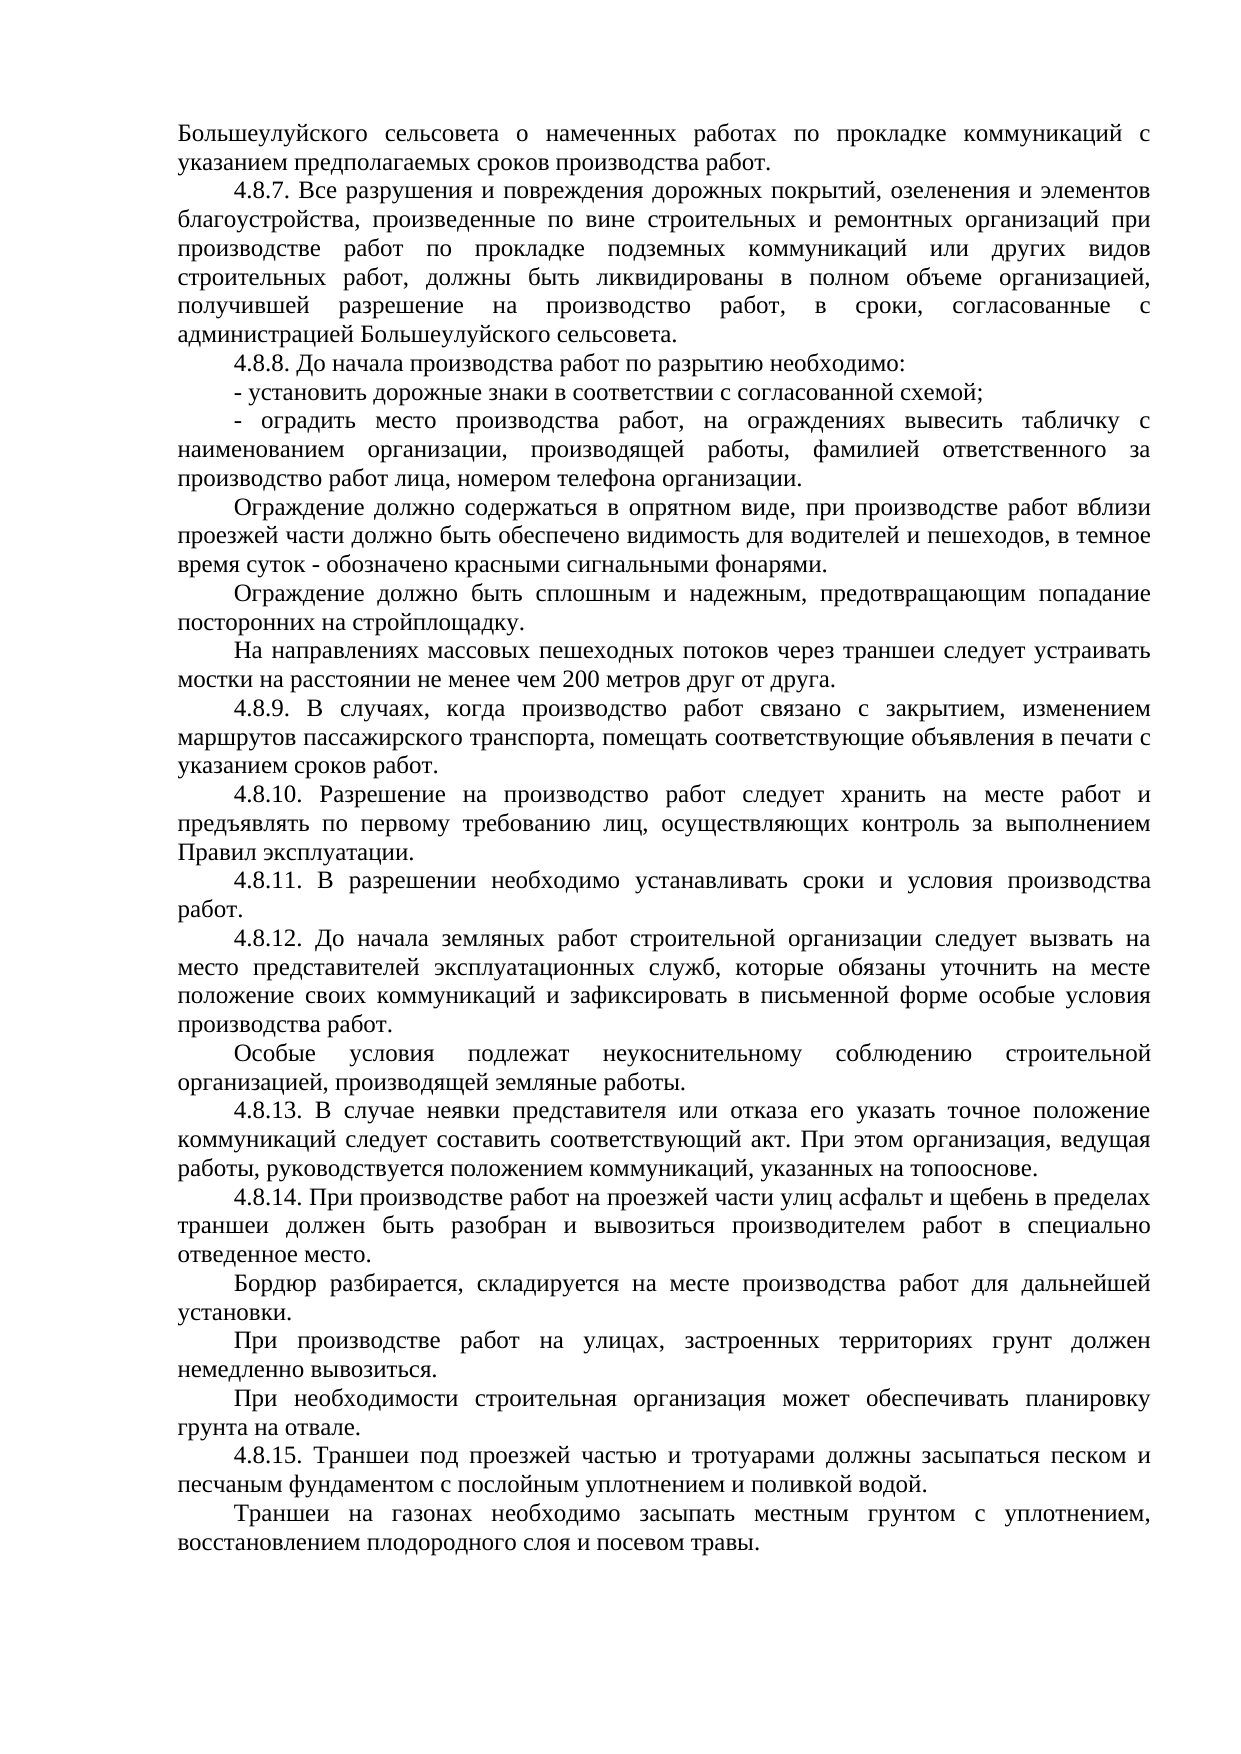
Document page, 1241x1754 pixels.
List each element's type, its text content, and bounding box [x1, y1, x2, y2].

text На направлениях массовых пешеходных потоков через траншеи следует устраивать мостки на расстоянии не менее чем друг от друга. [177, 636, 1152, 693]
text 4.8.11. В разрешении необходимо устанавливать сроки и условия производства работ. [177, 866, 1152, 923]
text 4.8.7. Все разрушения и повреждения дорожных покрытий, озеленения и элементов благоустройства, произведенные по вине строительных и ремонтных организаций при производстве работ по прокладке подземных коммуникаций или других видов строительных работ, должны быть ликвидированы в полном объеме организацией, получившей разрешение на производство работ, в сроки, согласованные с администрацией Большеулуйского сельсовета. [177, 176, 1152, 348]
text 4.8.10. Разрешение на производство работ следует хранить на месте работ и предъявлять по первому требованию лиц, осуществляющих контроль за выполнением Правил эксплуатации. [177, 779, 1152, 866]
text При производстве работ на улицах, застроенных территориях грунт должен немедленно вывозиться. [177, 1326, 1152, 1383]
text 4.8.12. До начала земляных работ строительной организации следует вызвать на место представителей эксплуатационных служб, которые обязаны уточнить на месте положение своих коммуникаций и зафиксировать в письменной форме особые условия производства работ. [177, 923, 1152, 1038]
text При необходимости строительная организация может обеспечивать планировку грунта на отвале. [177, 1383, 1152, 1441]
text 4.8.15. Траншеи под проезжей частью и тротуарами должны засыпаться песком и песчаным фундаментом с послойным уплотнением и поливкой водой. [177, 1441, 1152, 1498]
text Особые условия подлежат неукоснительному соблюдению строительной организацией, производящей земляные работы. [177, 1038, 1152, 1096]
text - оградить место производства работ, на ограждениях вывесить табличку с наименованием организации, производящей работы, фамилией ответственного за производство работ лица, номером телефона организации. [177, 406, 1152, 492]
text Бордюр разбирается, складируется на месте производства работ для дальнейшей установки. [177, 1268, 1152, 1326]
text 4.8.9. В случаях, когда производство работ связано с закрытием, изменением маршрутов пассажирского транспорта, помещать соответствующие объявления в печати с указанием сроков работ. [177, 693, 1152, 779]
text 4.8.8. До начала производства работ по разрытию необходимо: [177, 348, 1152, 377]
text Траншеи на газонах необходимо засыпать местным грунтом с уплотнением, восстановлением плодородного слоя и посевом травы. [177, 1498, 1152, 1556]
text 4.8.14. При производстве работ на проезжей части улиц асфальт и щебень в пределах траншеи должен быть разобран и вывозиться производителем работ в специально отведенное место. [177, 1182, 1152, 1268]
text 4.8.13. В случае неявки представителя или отказа его указать точное положение коммуникаций следует составить соответствующий акт. При этом организация, ведущая работы, руководствуется положением коммуникаций, указанных на топооснове. [177, 1096, 1152, 1182]
text - установить дорожные знаки в соответствии с согласованной схемой; [177, 377, 1152, 406]
text Ограждение должно содержаться в опрятном виде, при производстве работ вблизи проезжей части должно быть обеспечено видимость для водителей и пешеходов, в темное время суток - обозначено красными сигнальными фонарями. [177, 492, 1152, 578]
text Ограждение должно быть сплошным и надежным, предотвращающим попадание посторонних на стройплощадку. [177, 578, 1152, 636]
